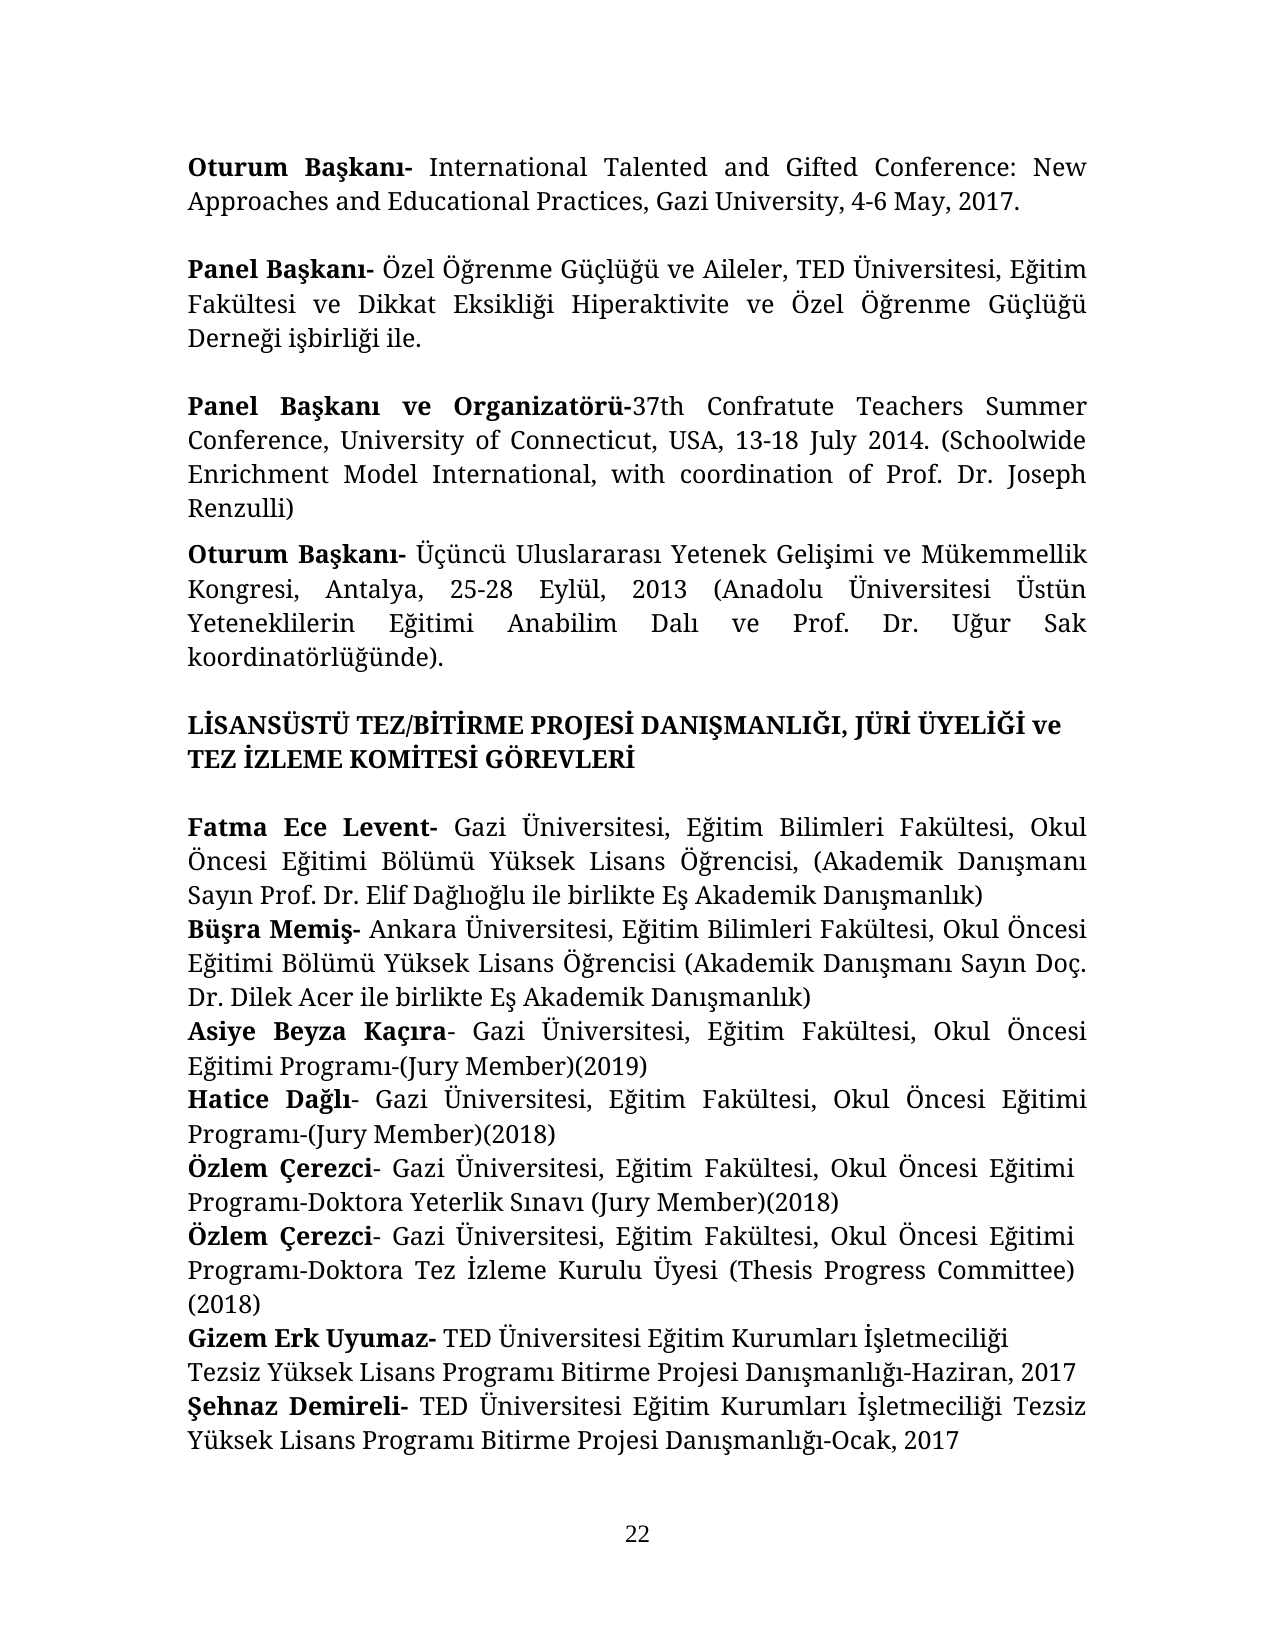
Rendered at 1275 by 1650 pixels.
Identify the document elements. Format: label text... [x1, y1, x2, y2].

list Asiye Beyza Kaçıra- Gazi Üniversitesi, Eğitim Fakültesi, Okul Öncesi Eğitimi Programı-(Jury Member)(2019) [187, 1014, 1087, 1082]
list Hatice Dağlı- Gazi Üniversitesi, Eğitim Fakültesi, Okul Öncesi Eğitimi Programı-(Jury Member)(2018) [187, 1082, 1087, 1150]
text LİSANSÜSTÜ TEZ/BİTİRME PROJESİ DANIŞMANLIĞI, JÜRİ ÜYELİĞİ ve TEZ İZLEME KOMİTESİ GÖREVLERİ [187, 707, 1087, 776]
text Panel Başkanı ve Organizatörü-37th Confratute Teachers Summer Conference, University of Connecticut, USA, 13-18 July 2014. (Schoolwide Enrichment Model International, with coordination of Prof. Dr. Joseph Renzulli) [187, 388, 1087, 525]
text Oturum Başkanı- International Talented and Gifted Conference: New Approaches and Educational Practices, Gazi University, 4-6 May, 2017. [187, 150, 1087, 218]
list Büşra Memiş- Ankara Üniversitesi, Eğitim Bilimleri Fakültesi, Okul Öncesi Eğitimi Bölümü Yüksek Lisans Öğrencisi (Akademik Danışmanı Sayın Doç. Dr. Dilek Acer ile birlikte Eş Akademik Danışmanlık) [187, 912, 1087, 1014]
text Gizem Erk Uyumaz- TED Üniversitesi Eğitim Kurumları İşletmeciliği Tezsiz Yüksek Lisans Programı Bitirme Projesi Danışmanlığı-Haziran, 2017 [187, 1321, 1087, 1389]
text Özlem Çerezci- Gazi Üniversitesi, Eğitim Fakültesi, Okul Öncesi Eğitimi Programı-Doktora Yeterlik Sınavı (Jury Member)(2018) [187, 1150, 1076, 1218]
list Fatma Ece Levent- Gazi Üniversitesi, Eğitim Bilimleri Fakültesi, Okul Öncesi Eğitimi Bölümü Yüksek Lisans Öğrencisi, (Akademik Danışmanı Sayın Prof. Dr. Elif Dağlıoğlu ile birlikte Eş Akademik Danışmanlık) [187, 810, 1087, 912]
text Oturum Başkanı- Üçüncü Uluslararası Yetenek Gelişimi ve Mükemmellik Kongresi, Antalya, 25-28 Eylül, 2013 (Anadolu Üniversitesi Üstün Yeteneklilerin Eğitimi Anabilim Dalı ve Prof. Dr. Uğur Sak koordinatörlüğünde). [187, 537, 1087, 673]
text Panel Başkanı- Özel Öğrenme Güçlüğü ve Aileler, TED Üniversitesi, Eğitim Fakültesi ve Dikkat Eksikliği Hiperaktivite ve Özel Öğrenme Güçlüğü Derneği işbirliği ile. [187, 252, 1087, 354]
text Şehnaz Demireli- TED Üniversitesi Eğitim Kurumları İşletmeciliği Tezsiz Yüksek Lisans Programı Bitirme Projesi Danışmanlığı-Ocak, 2017 [187, 1389, 1087, 1457]
text Özlem Çerezci- Gazi Üniversitesi, Eğitim Fakültesi, Okul Öncesi Eğitimi Programı-Doktora Tez İzleme Kurulu Üyesi (Thesis Progress Committee)(2018) [187, 1218, 1076, 1321]
